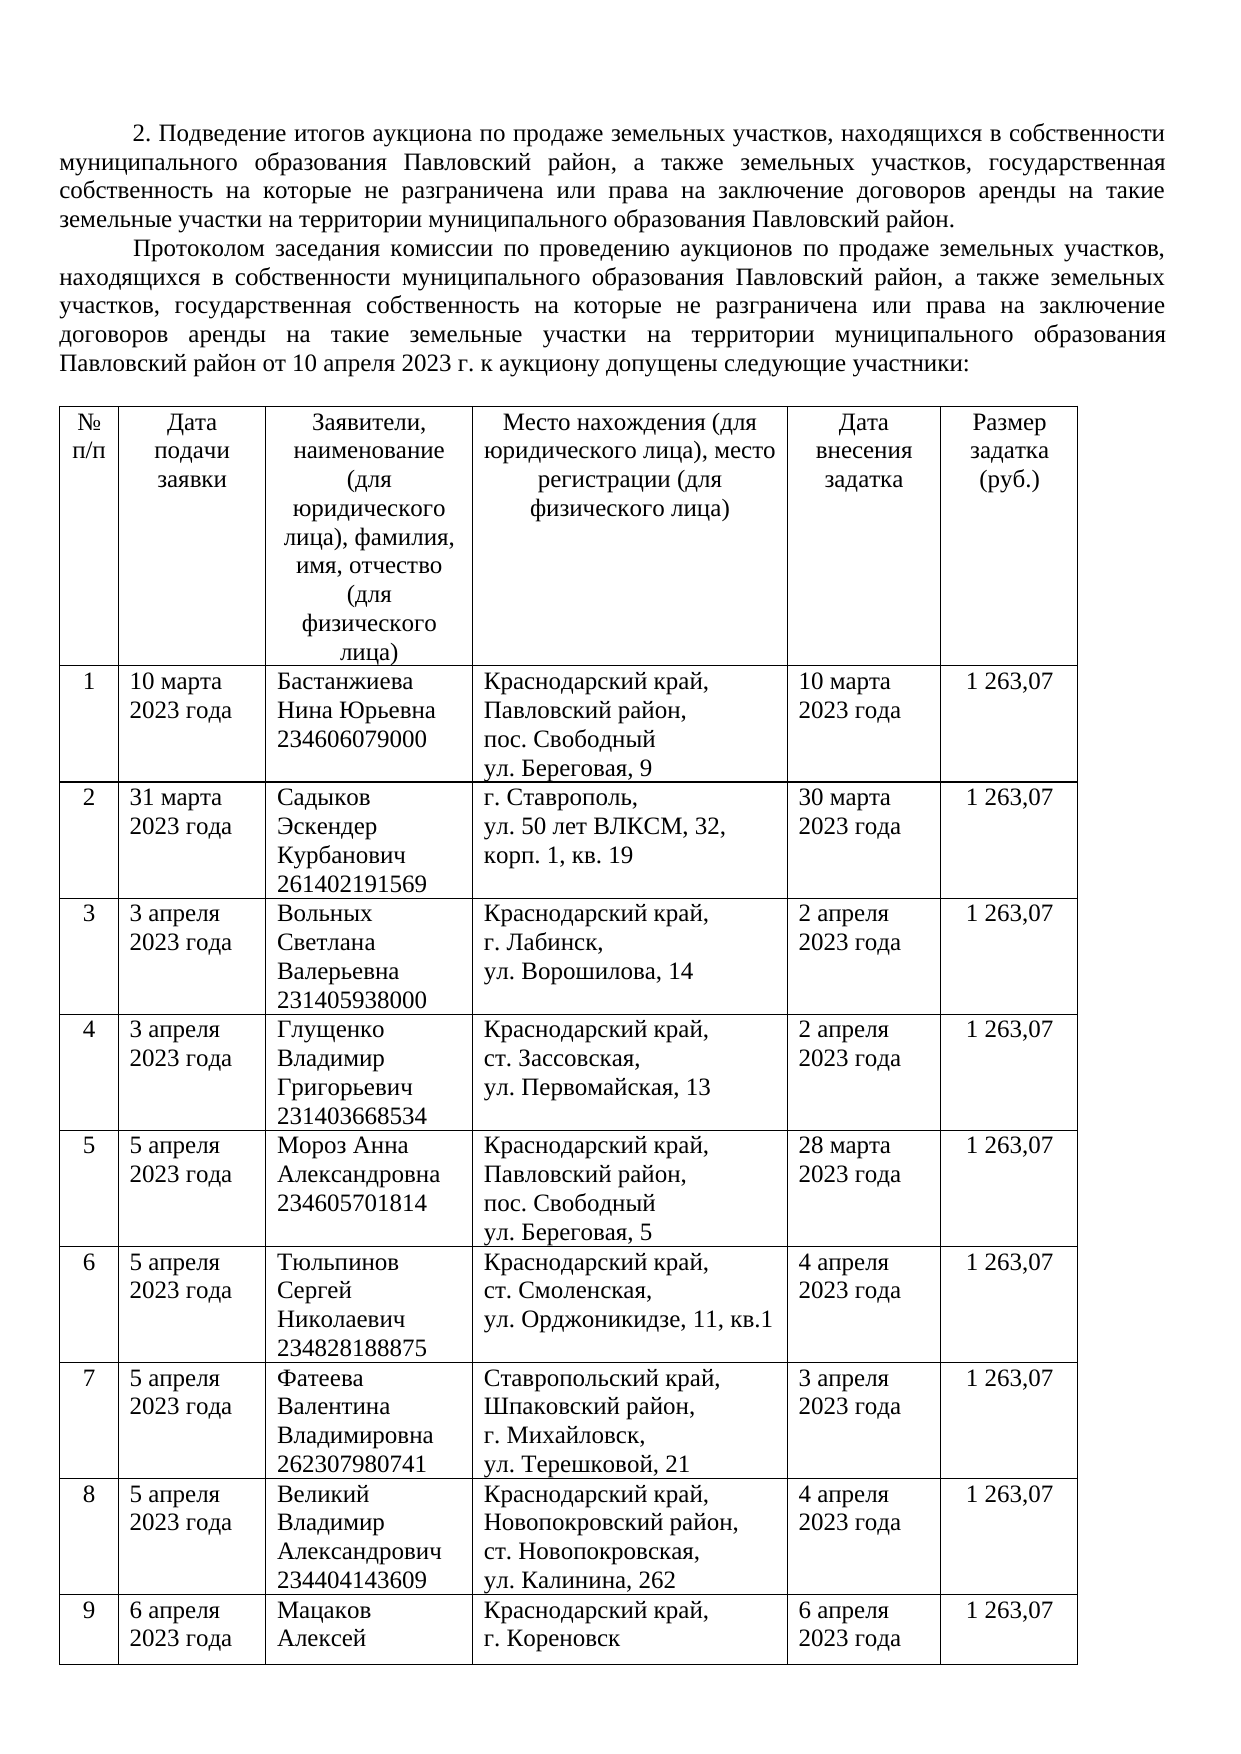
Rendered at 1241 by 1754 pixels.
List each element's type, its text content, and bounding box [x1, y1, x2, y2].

table_cell 1 263,07 [941, 899, 1077, 1013]
table_cell 1 263,07 [941, 1479, 1077, 1594]
table_cell 4 [60, 1015, 118, 1129]
table_cell Краснодарский край, ст. Зассовская, ул. Первомайская, 13 [473, 1015, 787, 1129]
table_cell 3 апреля 2023 года [788, 1363, 940, 1478]
table_header Размер задатка (руб.) [941, 407, 1077, 665]
table_cell Великий Владимир Александрович 234404143609 [266, 1479, 472, 1594]
table_cell Краснодарский край, г. Лабинск, ул. Ворошилова, 14 [473, 899, 787, 1013]
table_cell 3 апреля 2023 года [119, 899, 265, 1013]
table_cell Фатеева Валентина Владимировна 262307980741 [266, 1363, 472, 1478]
table_cell 31 марта 2023 года [119, 783, 265, 897]
table_cell Ставропольский край, Шпаковский район, г. Михайловск, ул. Терешковой, 21 [473, 1363, 787, 1478]
table_cell 1 263,07 [941, 1015, 1077, 1129]
table_cell 10 марта 2023 года [788, 666, 940, 781]
table_cell 28 марта 2023 года [788, 1131, 940, 1246]
table_cell Краснодарский край, ст. Смоленская, ул. Орджоникидзе, 11, кв.1 [473, 1247, 787, 1362]
table_cell 5 апреля 2023 года [119, 1363, 265, 1478]
table_header Дата внесения задатка [788, 407, 940, 665]
table_cell 4 апреля 2023 года [788, 1247, 940, 1362]
text Протоколом заседания комиссии по проведению аукционов по продаже земельных участков, находящихся в собственности муниципального образования Павловский район, а также земельных участков, государственная собственность на которые не разграничена или права на заключение договоров аренды на такие земельные участки на территории муниципального образования Павловский район от 10 апреля 2023 г. к аукциону допущены следующие участники: [59, 233, 1166, 377]
table_cell 5 апреля 2023 года [119, 1131, 265, 1246]
text 2. Подведение итогов аукциона по продаже земельных участков, находящихся в собственности муниципального образования Павловский район, а также земельных участков, государственная собственность на которые не разграничена или права на заключение договоров аренды на такие земельные участки на территории муниципального образования Павловский район. [59, 118, 1166, 233]
table_cell Краснодарский край, Павловский район, пос. Свободный ул. Береговая, 9 [473, 666, 787, 781]
table_cell 2 [60, 783, 118, 897]
table_cell Вольных Светлана Валерьевна 231405938000 [266, 899, 472, 1013]
table_cell Краснодарский край, Павловский район, пос. Свободный ул. Береговая, 5 [473, 1131, 787, 1246]
table_cell Краснодарский край, г. Кореновск ул. Садовая, 158 [473, 1595, 787, 1664]
table_cell 1 263,07 [941, 1247, 1077, 1362]
table_cell 3 [60, 899, 118, 1013]
table_cell 2 апреля 2023 года [788, 899, 940, 1013]
table_cell 5 апреля 2023 года [119, 1247, 265, 1362]
table_cell Мацаков Алексей Алексеевич 233502062219 [266, 1595, 472, 1664]
table_cell 6 апреля 2023 года [788, 1595, 940, 1664]
table_cell 1 [60, 666, 118, 781]
table_cell 10 марта 2023 года [119, 666, 265, 781]
table_cell 6 [60, 1247, 118, 1362]
table_cell 9 [60, 1595, 118, 1664]
table_cell 8 [60, 1479, 118, 1594]
table_cell 1 263,07 [941, 783, 1077, 897]
table_header Место нахождения (для юридического лица), место регистрации (для физического лица) [473, 407, 787, 665]
table_cell 4 апреля 2023 года [788, 1479, 940, 1594]
table_cell 7 [60, 1363, 118, 1478]
table_cell Глущенко Владимир Григорьевич 231403668534 [266, 1015, 472, 1129]
table_cell 1 263,07 [941, 1595, 1077, 1664]
table_header № п/п [60, 407, 118, 665]
table_cell 2 апреля 2023 года [788, 1015, 940, 1129]
table_cell г. Ставрополь, ул. 50 лет ВЛКСМ, 32, корп. 1, кв. 19 [473, 783, 787, 897]
table_cell 1 263,07 [941, 1363, 1077, 1478]
table_cell 30 марта 2023 года [788, 783, 940, 897]
table_cell 1 263,07 [941, 666, 1077, 781]
table_cell 5 [60, 1131, 118, 1246]
table_cell Краснодарский край, Новопокровский район, ст. Новопокровская, ул. Калинина, 262 [473, 1479, 787, 1594]
table_cell Бастанжиева Нина Юрьевна 234606079000 [266, 666, 472, 781]
table_cell 5 апреля 2023 года [119, 1479, 265, 1594]
table_header Дата подачи заявки [119, 407, 265, 665]
table_header Заявители, наименование (для юридического лица), фамилия, имя, отчество (для физического лица) [266, 407, 472, 665]
table_cell Мороз Анна Александровна 234605701814 [266, 1131, 472, 1246]
table_cell 6 апреля 2023 года [119, 1595, 265, 1664]
table_cell Садыков Эскендер Курбанович 261402191569 [266, 783, 472, 897]
table_cell 1 263,07 [941, 1131, 1077, 1246]
table_cell Тюльпинов Сергей Николаевич 234828188875 [266, 1247, 472, 1362]
table_cell 3 апреля 2023 года [119, 1015, 265, 1129]
